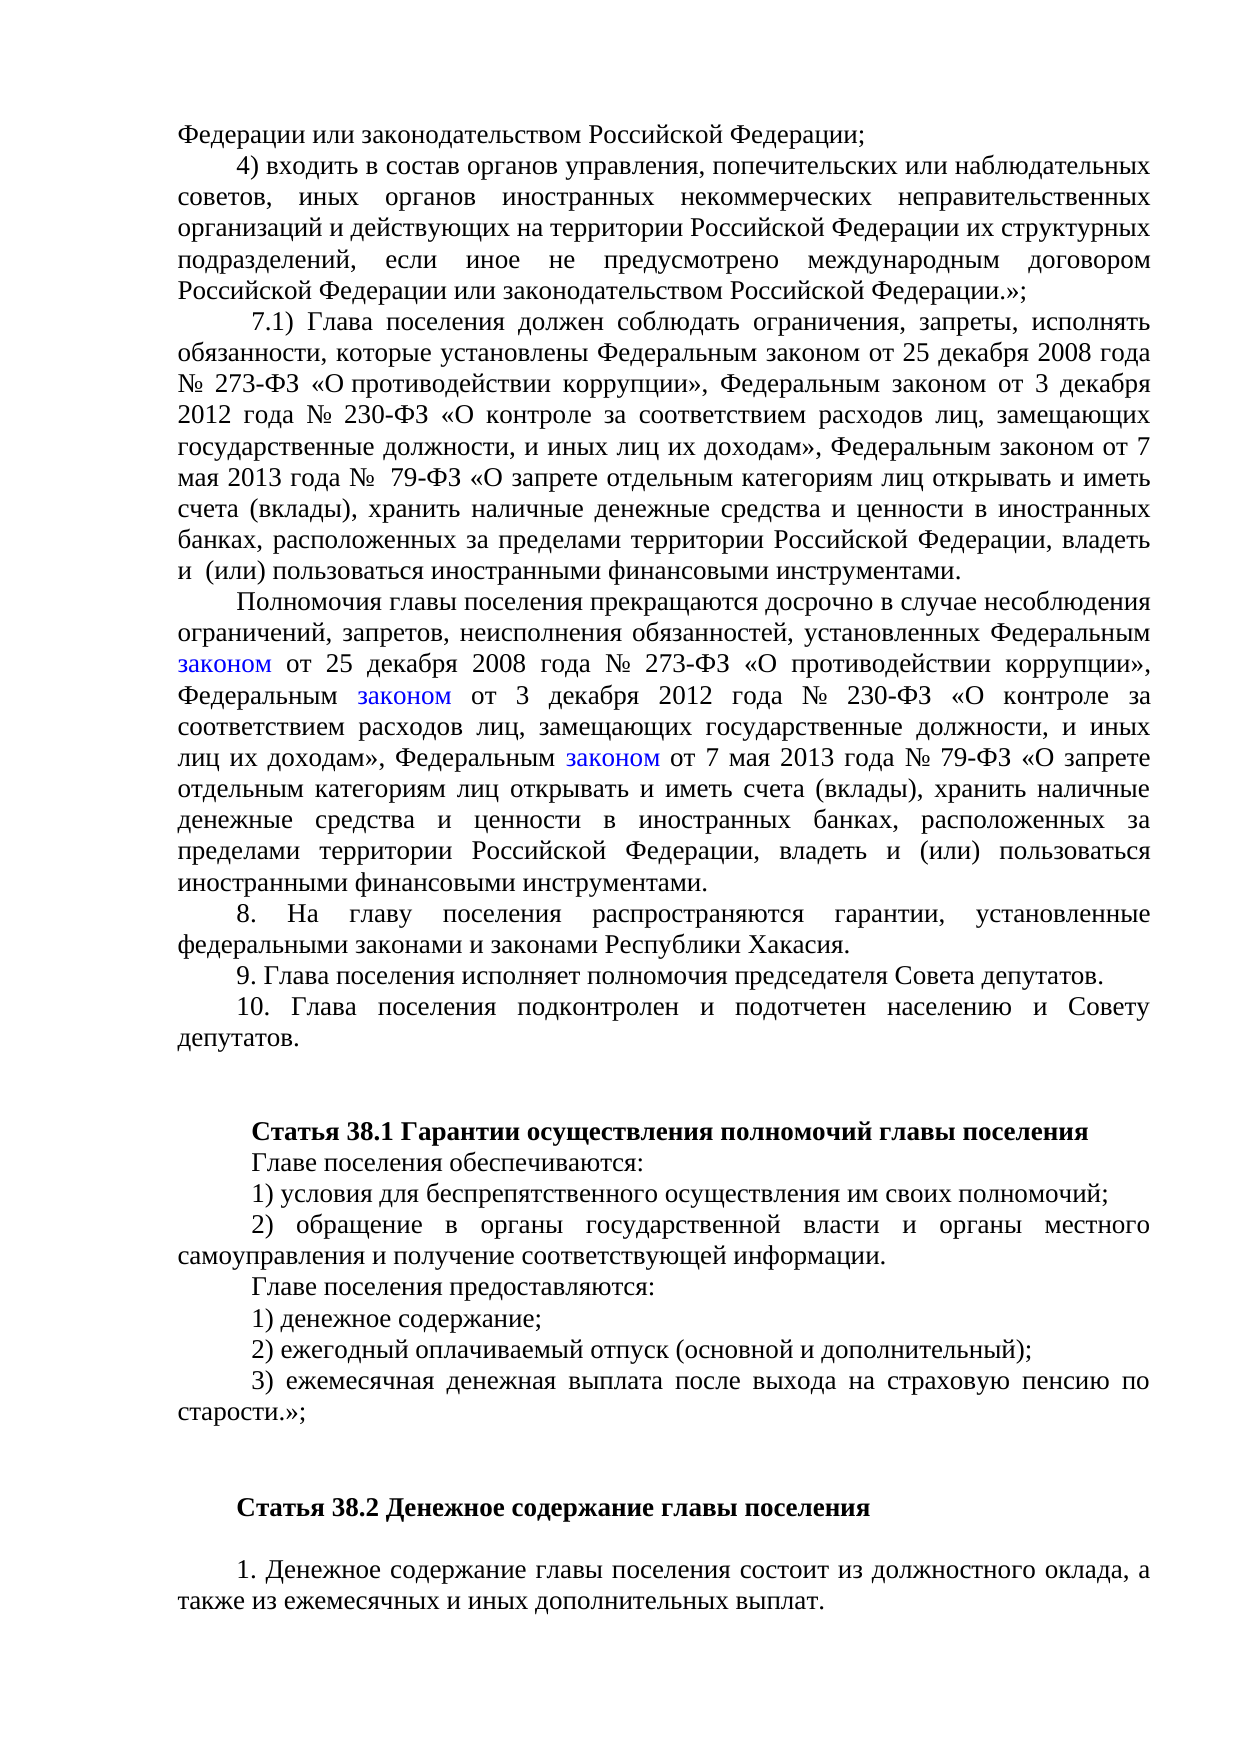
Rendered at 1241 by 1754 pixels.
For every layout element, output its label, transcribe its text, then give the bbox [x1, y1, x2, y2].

text Главе поселения обеспечиваются: [177, 1146, 1152, 1177]
text Полномочия главы поселения прекращаются досрочно в случае несоблюдения ограничений, запретов, неисполнения обязанностей, установленных Федеральным законом от 25 декабря 2008 года № 273-ФЗ «О противодействии коррупции», Федеральным законом от 3 декабря 2012 года № 230-ФЗ «О контроле за соответствием расходов лиц, замещающих государственные должности, и иных лиц их доходам», Федеральным законом от 7 мая 2013 года № 79-ФЗ «О запрете отдельным категориям лиц открывать и иметь счета (вклады), хранить наличные денежные средства и ценности в иностранных банках, расположенных за пределами территории Российской Федерации, владеть и (или) пользоваться иностранными финансовыми инструментами. [177, 585, 1152, 897]
text 10. Глава поселения подконтролен и подотчетен населению и Совету депутатов. [177, 990, 1152, 1052]
text 9. Глава поселения исполняет полномочия председателя Совета депутатов. [177, 959, 1152, 990]
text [177, 118, 1152, 149]
text 1. Денежное содержание главы поселения состоит из должностного оклада, а также из ежемесячных и иных дополнительных выплат. [177, 1553, 1152, 1616]
text Главе поселения предоставляются: [177, 1271, 1152, 1302]
text 8. На главу поселения распространяются гарантии, установленные федеральными законами и законами Республики Хакасия. [177, 897, 1152, 959]
text 7.1) Глава поселения должен соблюдать ограничения, запреты, исполнять обязанности, которые установлены Федеральным законом от 25 декабря 2008 года № 273-ФЗ «О противодействии коррупции», Федеральным законом от 3 декабря 2012 года № 230-ФЗ «О контроле за соответствием расходов лиц, замещающих государственные должности, и иных лиц их доходам», Федеральным законом от 7 мая 2013 года № 79-ФЗ «О запрете отдельным категориям лиц открывать и иметь счета (вклады), хранить наличные денежные средства и ценности в иностранных банках, расположенных за пределами территории Российской Федерации, владеть и (или) пользоваться иностранными финансовыми инструментами. [177, 305, 1152, 585]
text 3) ежемесячная денежная выплата после выхода на страховую пенсию по старости.»; [177, 1364, 1152, 1426]
text 1) денежное содержание; [177, 1302, 1152, 1333]
text 1) условия для беспрепятственного осуществления им своих полномочий; [177, 1177, 1152, 1208]
text 2) обращение в органы государственной власти и органы местного самоуправления и получение соответствующей информации. [177, 1208, 1152, 1271]
text Статья 38.1 Гарантии осуществления полномочий главы поселения [177, 1115, 1152, 1146]
text 4) входить в состав органов управления, попечительских или наблюдательных советов, иных органов иностранных некоммерческих неправительственных организаций и действующих на территории Российской Федерации их структурных подразделений, если иное не предусмотрено международным договором Российской Федерации или законодательством Российской Федерации.»; [177, 149, 1152, 305]
text 2) ежегодный оплачиваемый отпуск (основной и дополнительный); [177, 1333, 1152, 1364]
text Статья 38.2 Денежное содержание главы поселения [177, 1491, 1152, 1522]
